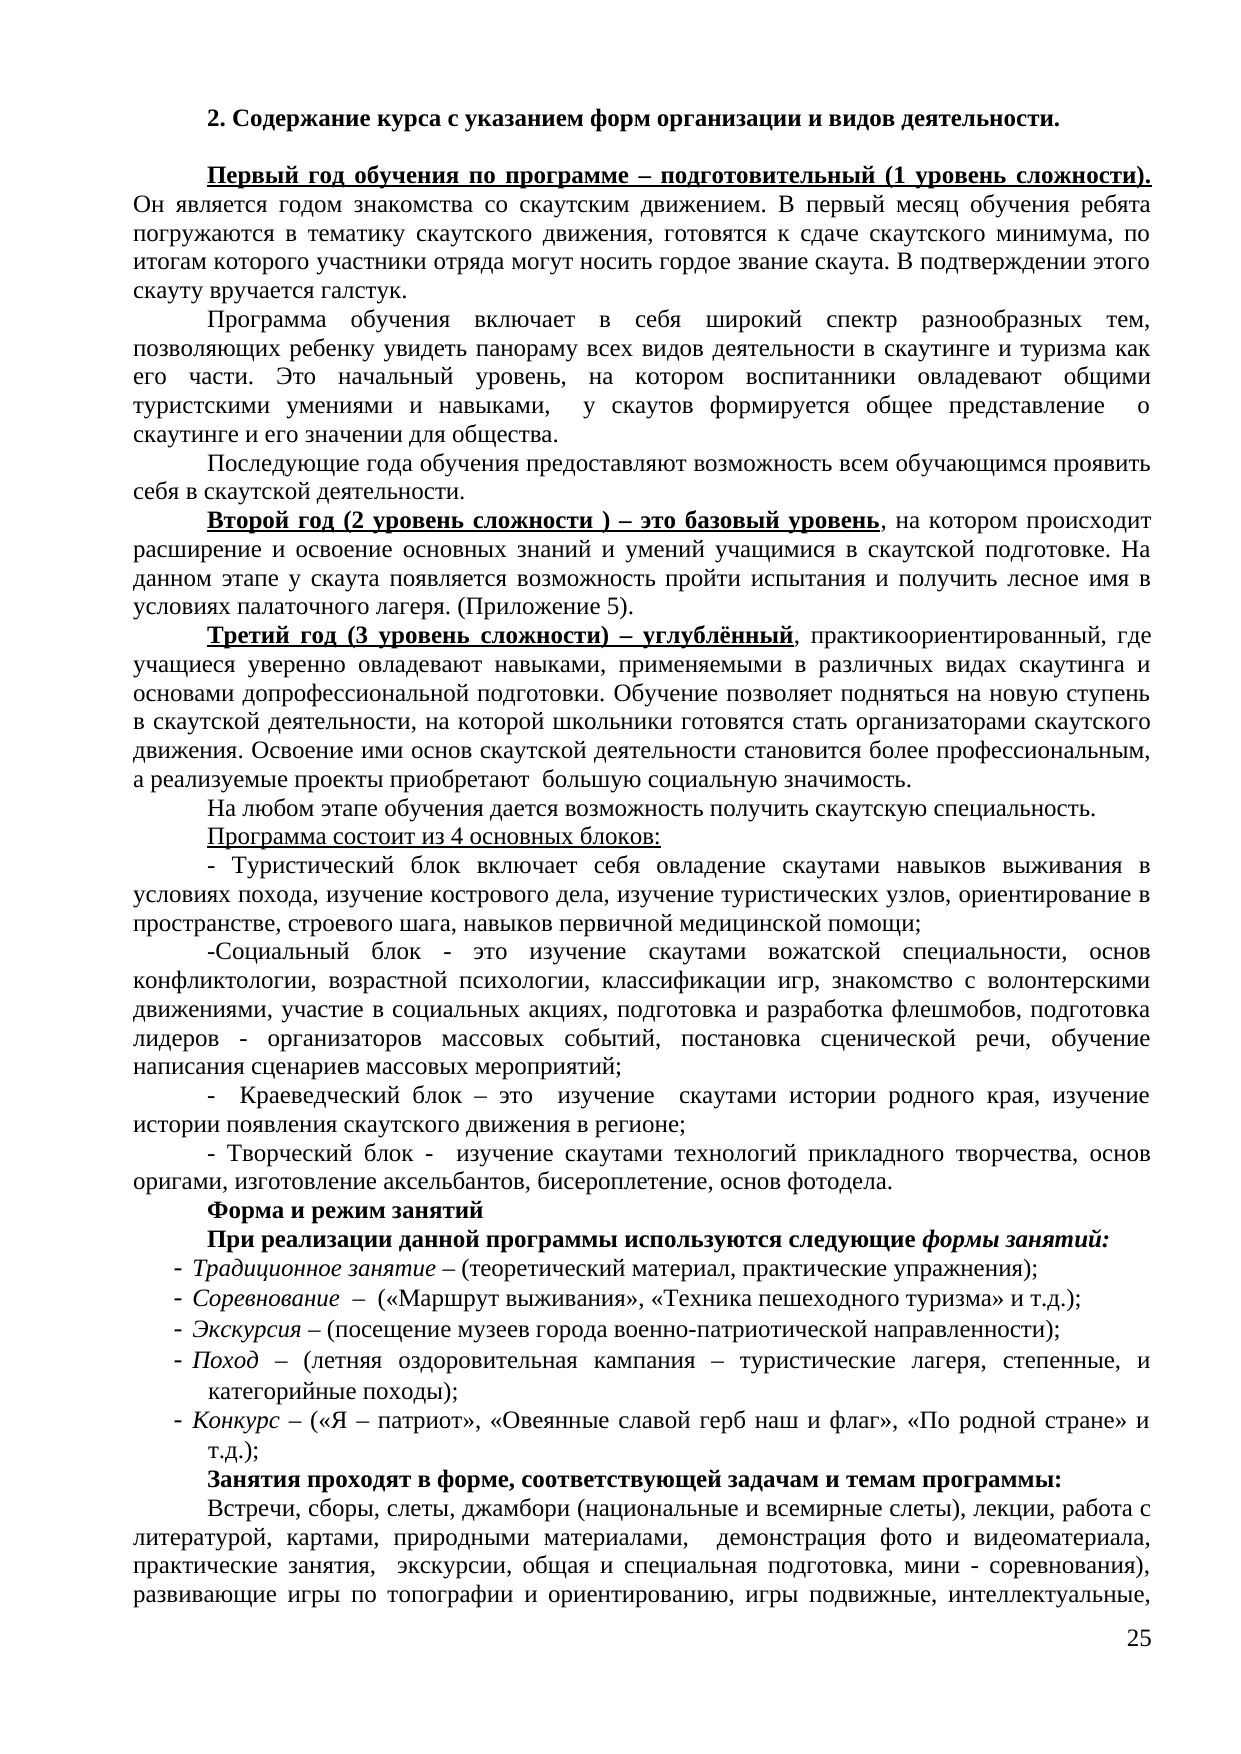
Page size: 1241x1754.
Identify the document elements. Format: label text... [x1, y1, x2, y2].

text Первый год обучения по программе – подготовительный (1 уровень сложности). Он является годом знакомства со скаутским движением. В первый месяц обучения ребята погружаются в тематику скаутского движения, готовятся к сдаче скаутского минимума, по итогам которого участники отряда могут носить гордое звание скаута. В подтверждении этого скауту вручается галстук. [133, 160, 1152, 304]
text На любом этапе обучения дается возможность получить скаутскую специальность. [133, 793, 1152, 821]
subtitle 2. Содержание курса с указанием форм организации и видов деятельности. [133, 103, 1152, 131]
title Форма и режим занятий [133, 1195, 1152, 1224]
list Соревнование – («Маршрут выживания», «Техника пешеходного туризма» и т.д.); [170, 1283, 1152, 1314]
text - Краеведческий блок – это изучение скаутами истории родного края, изучение истории появления скаутского движения в регионе; [133, 1080, 1152, 1138]
text - Творческий блок - изучение скаутами технологий прикладного творчества, основ оригами, изготовление аксельбантов, бисероплетение, основ фотодела. [133, 1138, 1152, 1195]
text Последующие года обучения предоставляют возможность всем обучающимся проявить себя в скаутской деятельности. [133, 448, 1152, 505]
text Занятия проходят в форме, соответствующей задачам и темам программы: [133, 1464, 1152, 1493]
text -Социальный блок - это изучение скаутами вожатской специальности, основ конфликтологии, возрастной психологии, классификации игр, знакомство с волонтерскими движениями, участие в социальных акциях, подготовка и разработка флешмобов, подготовка лидеров - организаторов массовых событий, постановка сценической речи, обучение написания сценариев массовых мероприятий; [133, 936, 1152, 1080]
list Поход – (летняя оздоровительная кампания – туристические лагеря, степенные, и категорийные походы); [170, 1345, 1152, 1405]
list Традиционное занятие – (теоретический материал, практические упражнения); [170, 1253, 1152, 1283]
text Программа состоит из 4 основных блоков: [133, 821, 1152, 850]
list Конкурс – («Я – патриот», «Овеянные славой герб наш и флаг», «По родной стране» и т.д.); [170, 1405, 1152, 1464]
text Программа обучения включает в себя широкий спектр разнообразных тем, позволяющих ребенку увидеть панораму всех видов деятельности в скаутинге и туризма как его части. Это начальный уровень, на котором воспитанники овладевают общими туристскими умениями и навыками, у скаутов формируется общее представление о скаутинге и его значении для общества. [133, 304, 1152, 448]
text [133, 1493, 1152, 1608]
text Третий год (3 уровень сложности) – углублённый, практикоориентированный, где учащиеся уверенно овладевают навыками, применяемыми в различных видах скаутинга и основами допрофессиональной подготовки. Обучение позволяет подняться на новую ступень в скаутской деятельности, на которой школьники готовятся стать организаторами скаутского движения. Освоение ими основ скаутской деятельности становится более профессиональным, а реализуемые проекты приобретают большую социальную значимость. [133, 620, 1152, 793]
list Экскурсия – (посещение музеев города военно-патриотической направленности); [170, 1314, 1152, 1345]
text Второй год (2 уровень сложности ) – это базовый уровень, на котором происходит расширение и освоение основных знаний и умений учащимися в скаутской подготовке. На данном этапе у скаута появляется возможность пройти испытания и получить лесное имя в условиях палаточного лагеря. (Приложение 5). [133, 505, 1152, 620]
text - Туристический блок включает себя овладение скаутами навыков выживания в условиях похода, изучение кострового дела, изучение туристических узлов, ориентирование в пространстве, строевого шага, навыков первичной медицинской помощи; [133, 850, 1152, 936]
text При реализации данной программы используются следующие формы занятий: [133, 1224, 1152, 1253]
